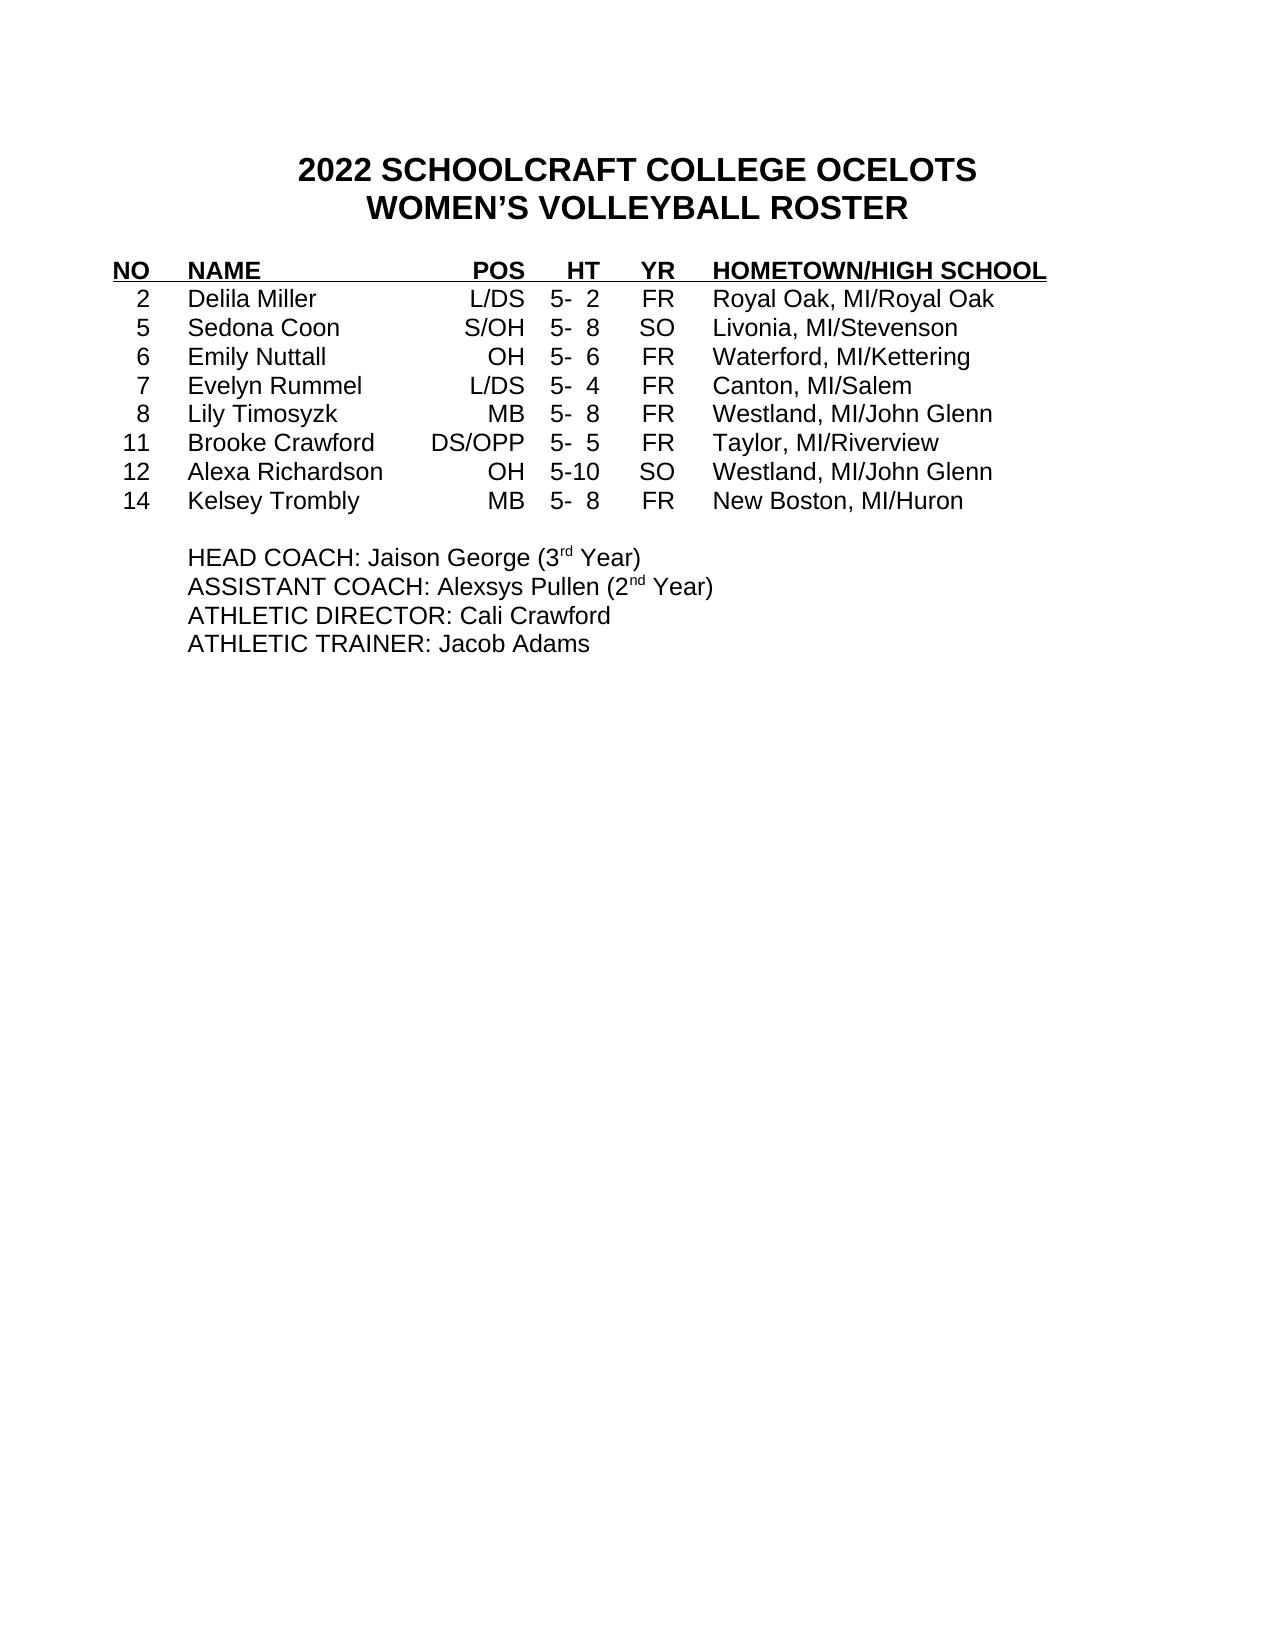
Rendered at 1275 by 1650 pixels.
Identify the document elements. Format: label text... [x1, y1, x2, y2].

text 14 Kelsey Trombly MB 5- 8 FR New Boston, MI/Huron [75, 486, 1200, 514]
text 6 Emily Nuttall OH 5- 6 FR Waterford, MI/Kettering [75, 342, 1200, 371]
text ASSISTANT COACH: Alexsys Pullen (2nd Year) [75, 572, 1200, 601]
text ATHLETIC TRAINER: Jacob Adams [75, 629, 1200, 658]
text WOMEN’S VOLLEYBALL ROSTER [75, 188, 1200, 227]
text NO NAME POS HT YR HOMETOWN/HIGH SCHOOL [75, 256, 1200, 284]
text 2 Delila Miller L/DS 5- 2 FR Royal Oak, MI/Royal Oak [75, 284, 1200, 313]
text 2022 SCHOOLCRAFT COLLEGE OCELOTS [75, 150, 1200, 188]
text 5 Sedona Coon S/OH 5- 8 SO Livonia, MI/Stevenson [75, 313, 1200, 342]
text HEAD COACH: Jaison George (3rd Year) [75, 543, 1200, 572]
text 7 Evelyn Rummel L/DS 5- 4 FR Canton, MI/Salem [75, 371, 1200, 399]
text ATHLETIC DIRECTOR: Cali Crawford [150, 601, 1200, 629]
text 11 Brooke Crawford DS/OPP 5- 5 FR Taylor, MI/Riverview [75, 428, 1200, 457]
text 12 Alexa Richardson OH 5-10 SO Westland, MI/John Glenn [75, 457, 1200, 486]
text 8 Lily Timosyzk MB 5- 8 FR Westland, MI/John Glenn [75, 399, 1200, 428]
